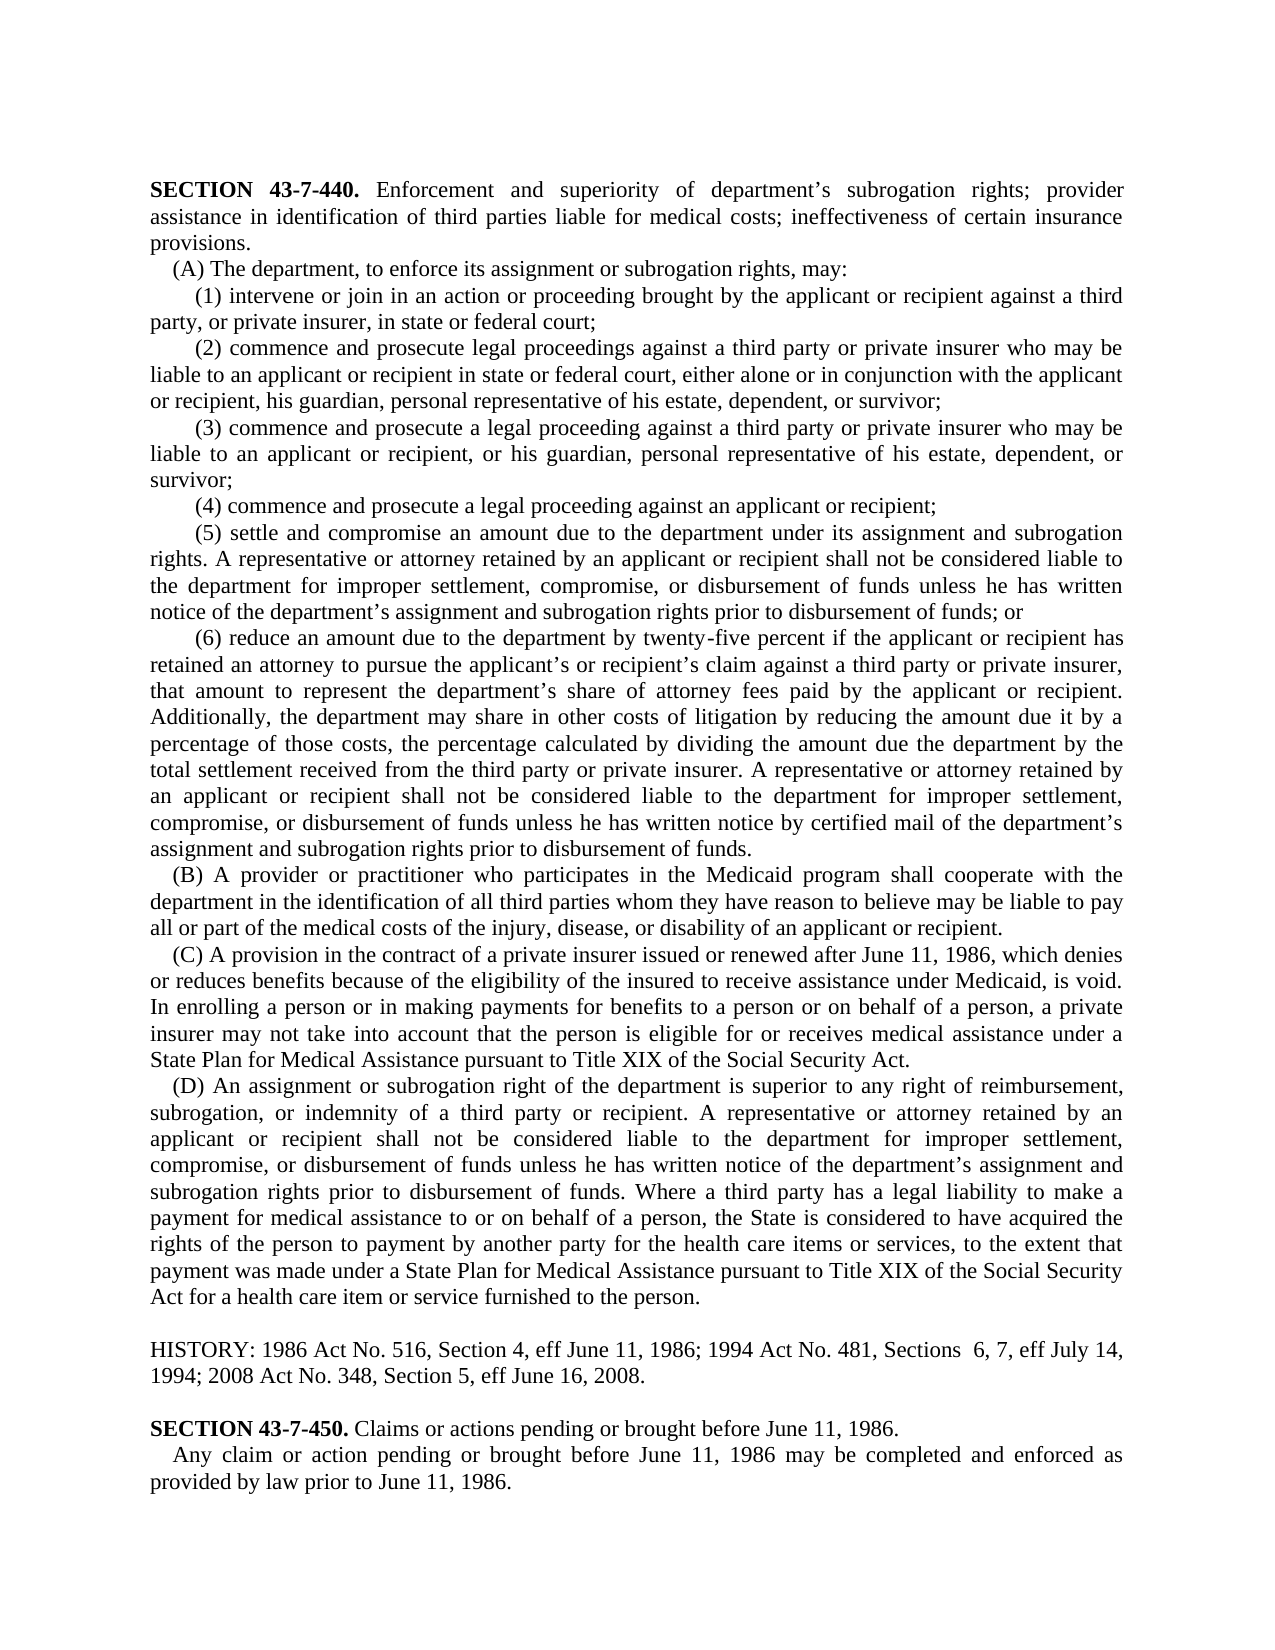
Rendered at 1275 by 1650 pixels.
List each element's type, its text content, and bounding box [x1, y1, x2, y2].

text SECTION 43-7-450. Claims or actions pending or brought before June 11, 1986. [150, 1415, 1125, 1441]
text (4) commence and prosecute a legal proceeding against an applicant or recipient; [150, 493, 1125, 519]
text Any claim or action pending or brought before June 11, 1986 may be completed and enforced as provided by law prior to June 11, 1986. [150, 1441, 1125, 1494]
text (B) A provider or practitioner who participates in the Medicaid program shall cooperate with the department in the identification of all third parties whom they have reason to believe may be liable to pay all or part of the medical costs of the injury, disease, or disability of an applicant or recipient. [150, 862, 1125, 941]
text (D) An assignment or subrogation right of the department is superior to any right of reimbursement, subrogation, or indemnity of a third party or recipient. A representative or attorney retained by an applicant or recipient shall not be considered liable to the department for improper settlement, compromise, or disbursement of funds unless he has written notice of the department’s assignment and subrogation rights prior to disbursement of funds. Where a third party has a legal liability to make a payment for medical assistance to or on behalf of a person, the State is considered to have acquired the rights of the person to payment by another party for the health care items or services, to the extent that payment was made under a State Plan for Medical Assistance pursuant to Title XIX of the Social Security Act for a health care item or service furnished to the person. [150, 1072, 1125, 1309]
text (5) settle and compromise an amount due to the department under its assignment and subrogation rights. A representative or attorney retained by an applicant or recipient shall not be considered liable to the department for improper settlement, compromise, or disbursement of funds unless he has written notice of the department’s assignment and subrogation rights prior to disbursement of funds; or [150, 519, 1125, 624]
text (C) A provision in the contract of a private insurer issued or renewed after June 11, 1986, which denies or reduces benefits because of the eligibility of the insured to receive assistance under Medicaid, is void. In enrolling a person or in making payments for benefits to a person or on behalf of a person, a private insurer may not take into account that the person is eligible for or receives medical assistance under a State Plan for Medical Assistance pursuant to Title XIX of the Social Security Act. [150, 941, 1125, 1072]
text (1) intervene or join in an action or proceeding brought by the applicant or recipient against a third party, or private insurer, in state or federal court; [150, 282, 1125, 334]
text (6) reduce an amount due to the department by twenty-five percent if the applicant or recipient has retained an attorney to pursue the applicant’s or recipient’s claim against a third party or private insurer, that amount to represent the department’s share of attorney fees paid by the applicant or recipient. Additionally, the department may share in other costs of litigation by reducing the amount due it by a percentage of those costs, the percentage calculated by dividing the amount due the department by the total settlement received from the third party or private insurer. A representative or attorney retained by an applicant or recipient shall not be considered liable to the department for improper settlement, compromise, or disbursement of funds unless he has written notice by certified mail of the department’s assignment and subrogation rights prior to disbursement of funds. [150, 624, 1125, 862]
text (2) commence and prosecute legal proceedings against a third party or private insurer who may be liable to an applicant or recipient in state or federal court, either alone or in conjunction with the applicant or recipient, his guardian, personal representative of his estate, dependent, or survivor; [150, 334, 1125, 413]
text SECTION 43-7-440. Enforcement and superiority of department’s subrogation rights; provider assistance in identification of third parties liable for medical costs; ineffectiveness of certain insurance provisions. [150, 176, 1125, 255]
text HISTORY: 1986 Act No. 516, Section 4, eff June 11, 1986; 1994 Act No. 481, Sections 6, 7, eff July 14, 1994; 2008 Act No. 348, Section 5, eff June 16, 2008. [150, 1336, 1125, 1389]
text (A) The department, to enforce its assignment or subrogation rights, may: [150, 255, 1125, 282]
text (3) commence and prosecute a legal proceeding against a third party or private insurer who may be liable to an applicant or recipient, or his guardian, personal representative of his estate, dependent, or survivor; [150, 413, 1125, 493]
